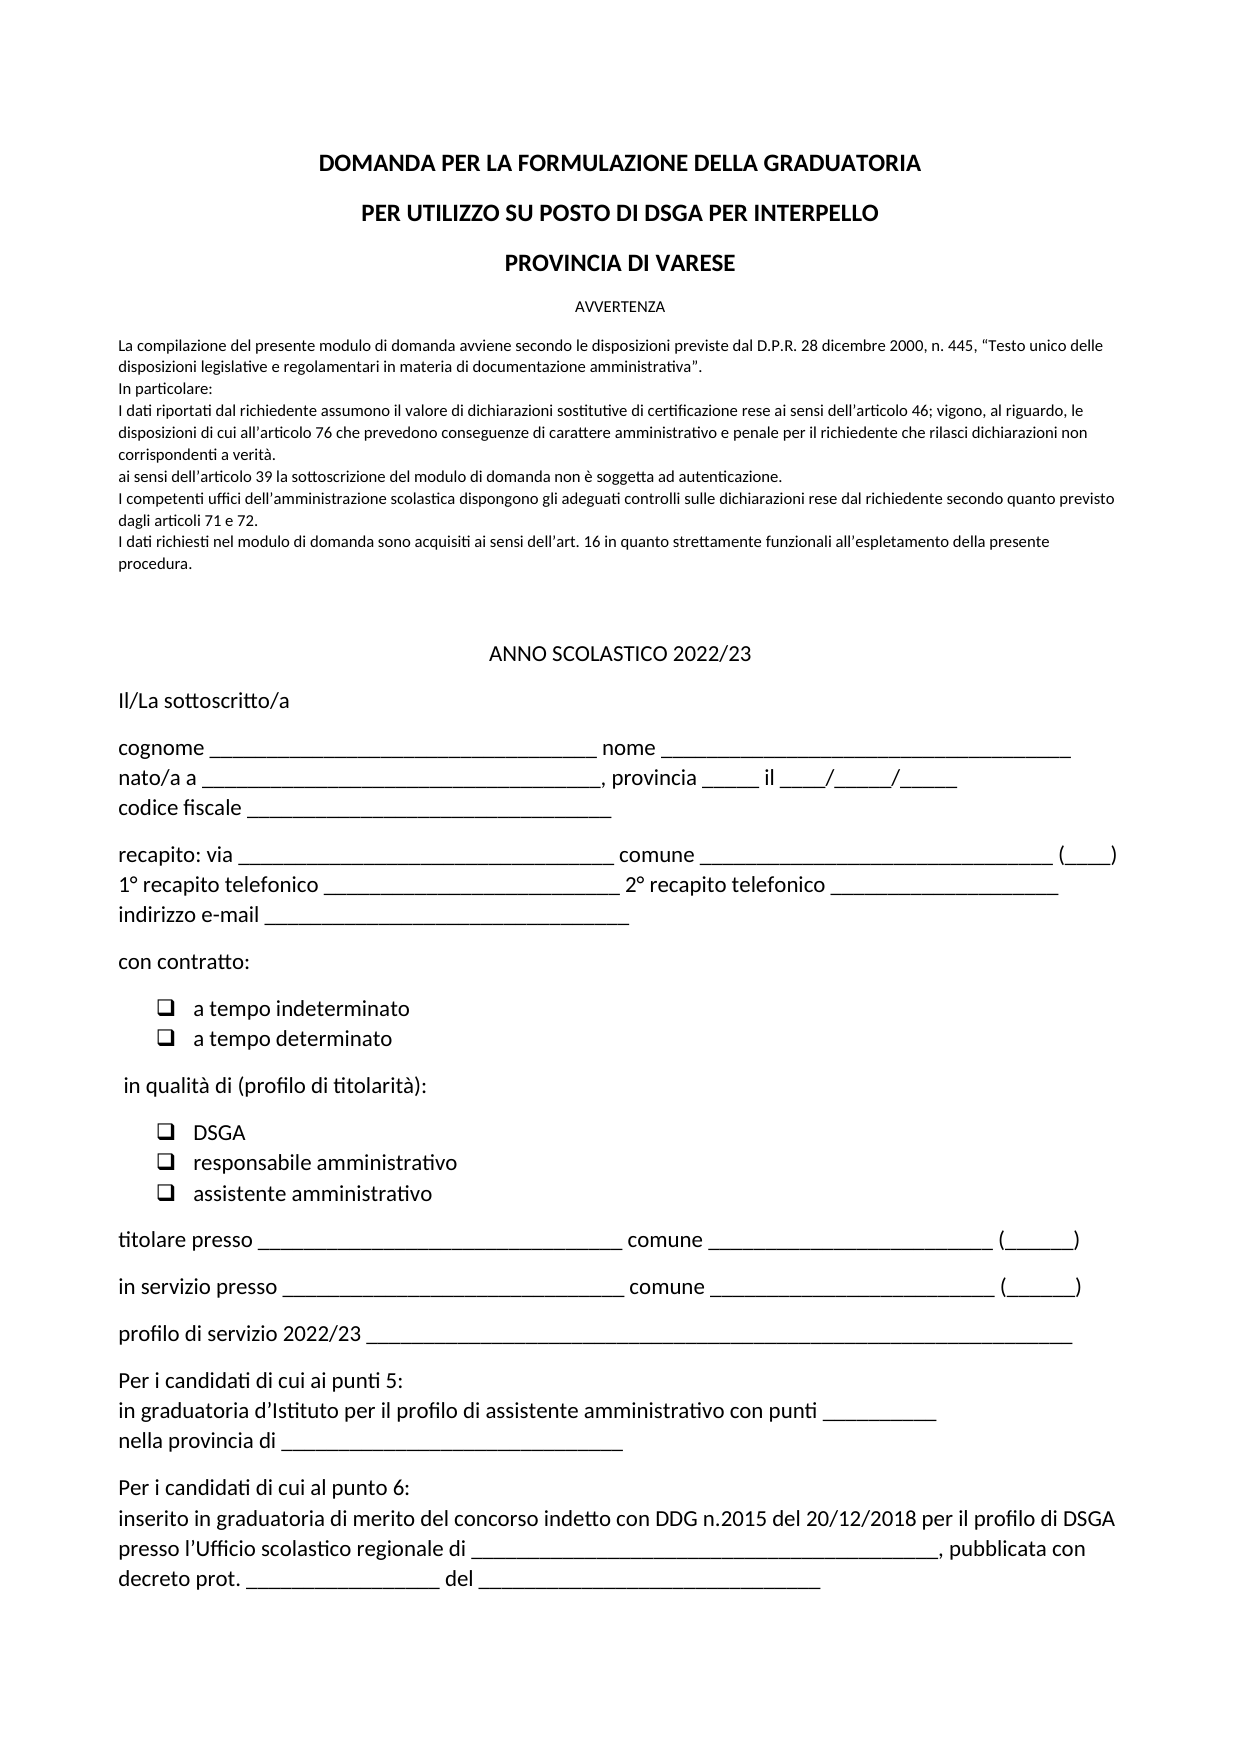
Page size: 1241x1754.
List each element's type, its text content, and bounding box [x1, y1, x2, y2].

text titolare presso ________________________________ comune _________________________ (______) [118, 1226, 1122, 1253]
text AVVERTENZA [118, 296, 1122, 317]
text in servizio presso ______________________________ comune _________________________ (______) [118, 1272, 1122, 1300]
text Per i candidati di cui al punto 6: inserito in graduatoria di merito del concorso indetto con DDG n.2015 del 20/12/2018 per il profilo di DSGA presso l’Ufficio scolastico regionale di _________________________________________, pubblicata con decreto prot. _________________ del ______________________________ [118, 1473, 1122, 1592]
text profilo di servizio 2022/23 ______________________________________________________________ [118, 1319, 1122, 1347]
text Per i candidati di cui ai punti 5: in graduatoria d’Istituto per il profilo di assistente amministrativo con punti __________ nella provincia di ______________________________ [118, 1366, 1122, 1454]
text ANNO SCOLASTICO 2022/23 [118, 639, 1122, 667]
list responsabile amministrativo [156, 1148, 1122, 1176]
text PER UTILIZZO SU POSTO DI DSGA PER INTERPELLO [118, 197, 1122, 228]
list a tempo indeterminato [156, 994, 1122, 1022]
list assistente amministrativo [156, 1179, 1122, 1207]
list DSGA [156, 1118, 1122, 1146]
text in qualità di (profilo di titolarità): [118, 1071, 1122, 1099]
text DOMANDA PER LA FORMULAZIONE DELLA GRADUATORIA [118, 148, 1122, 178]
text PROVINCIA DI VARESE [118, 247, 1122, 277]
text Il/La sottoscritto/a [118, 686, 1122, 714]
list a tempo determinato [156, 1024, 1122, 1052]
text con contratto: [118, 947, 1122, 975]
text cognome __________________________________ nome ____________________________________ nato/a a ___________________________________, provincia _____ il ____/_____/_____ codice fiscale ________________________________ [118, 733, 1122, 821]
text La compilazione del presente modulo di domanda avviene secondo le disposizioni previste dal D.P.R. 28 dicembre 2000, n. 445, “Testo unico delle disposizioni legislative e regolamentari in materia di documentazione amministrativa”. In particolare: I dati riportati dal richiedente assumono il valore di dichiarazioni sostitutive di certificazione rese ai sensi dell’articolo 46; vigono, al riguardo, le disposizioni di cui all’articolo 76 che prevedono conseguenze di carattere amministrativo e penale per il richiedente che rilasci dichiarazioni non corrispondenti a verità. ai sensi dell’articolo 39 la sottoscrizione del modulo di domanda non è soggetta ad autenticazione. I competenti uffici dell’amministrazione scolastica dispongono gli adeguati controlli sulle dichiarazioni rese dal richiedente secondo quanto previsto dagli articoli 71 e 72. I dati richiesti nel modulo di domanda sono acquisiti ai sensi dell’art. 16 in quanto strettamente funzionali all’espletamento della presente procedura. [118, 335, 1122, 574]
text recapito: via _________________________________ comune _______________________________ (____) 1° recapito telefonico __________________________ 2° recapito telefonico ____________________ indirizzo e-mail ________________________________ [118, 840, 1122, 928]
